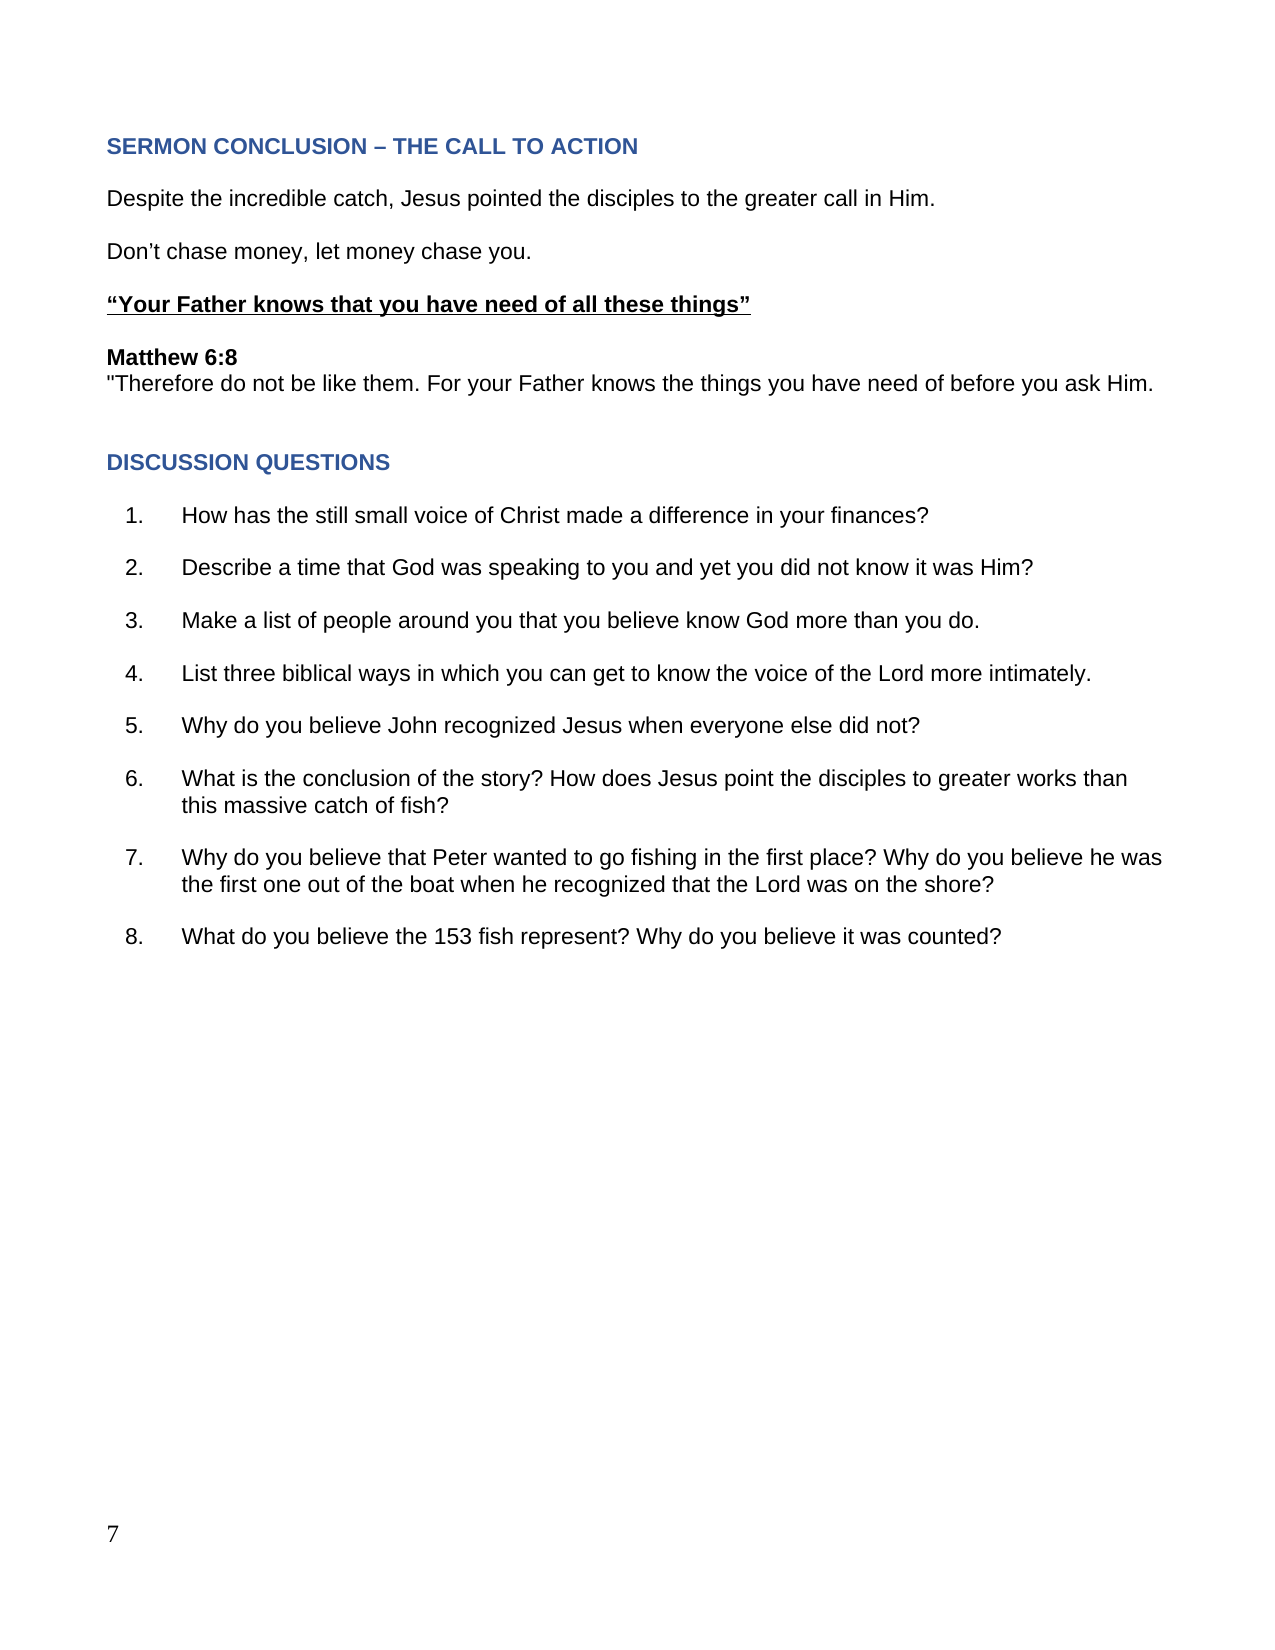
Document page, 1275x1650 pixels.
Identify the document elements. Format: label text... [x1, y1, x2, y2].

list Why do you believe that Peter wanted to go fishing in the first place? Why do you believe he was the first one out of the boat when he recognized that the Lord was on the shore? [144, 844, 1169, 897]
list Why do you believe John recognized Jesus when everyone else did not? [144, 712, 1169, 739]
subtitle SERMON CONCLUSION – THE CALL TO ACTION [106, 133, 1169, 159]
text “Your Father knows that you have need of all these things” [106, 291, 1169, 317]
list Make a list of people around you that you believe know God more than you do. [144, 607, 1169, 633]
text Don’t chase money, let money chase you. [106, 238, 1169, 264]
list Describe a time that God was speaking to you and yet you did not know it was Him? [144, 554, 1169, 581]
list What is the conclusion of the story? How does Jesus point the disciples to greater works than this massive catch of fish? [144, 765, 1169, 818]
text Matthew 6:8 [106, 343, 1169, 370]
list What do you believe the 153 fish represent? Why do you believe it was counted? [144, 923, 1169, 950]
text Despite the incredible catch, Jesus pointed the disciples to the greater call in Him. [106, 185, 1169, 212]
list How has the still small voice of Christ made a difference in your finances? [144, 502, 1169, 528]
text "Therefore do not be like them. For your Father knows the things you have need of before you ask Him. [106, 370, 1169, 396]
list List three biblical ways in which you can get to know the voice of the Lord more intimately. [144, 660, 1169, 686]
subtitle DISCUSSION QUESTIONS [106, 449, 1169, 475]
